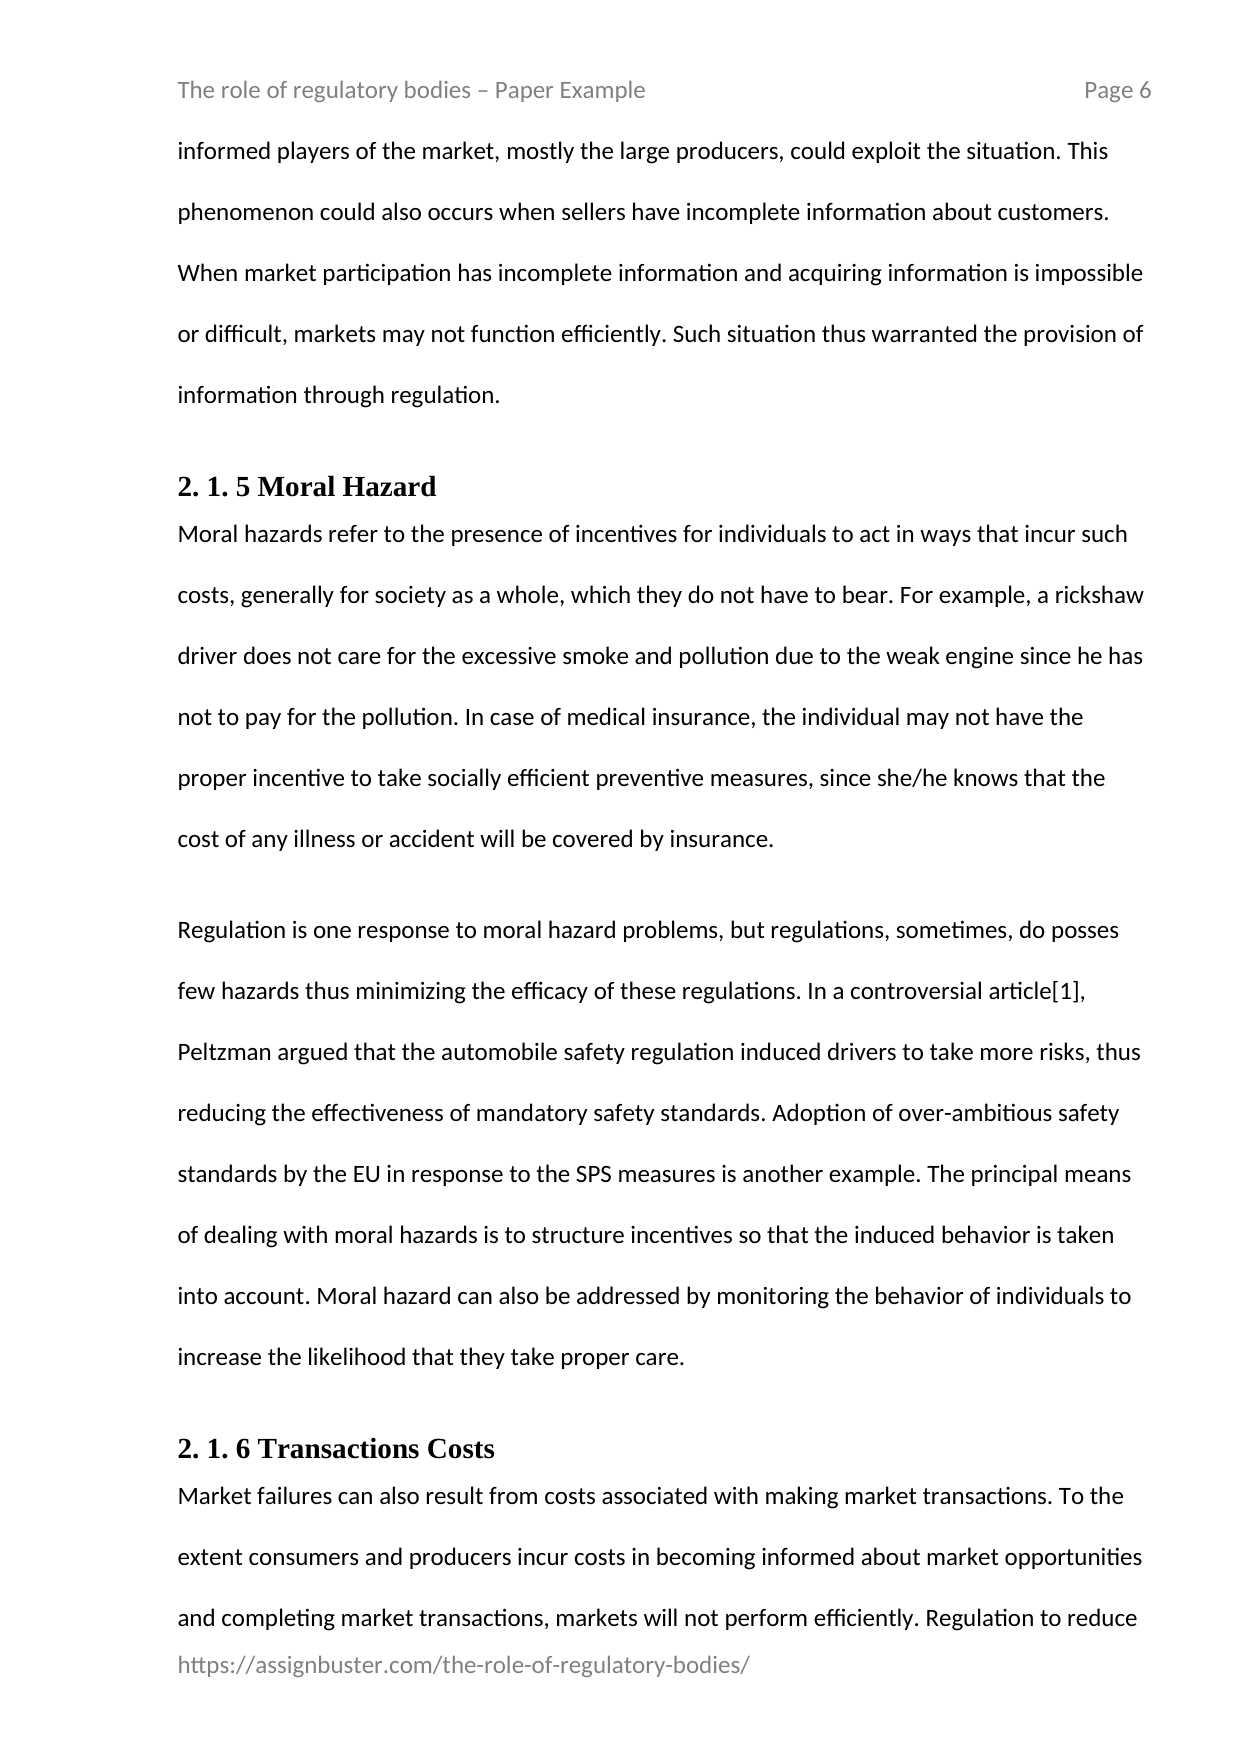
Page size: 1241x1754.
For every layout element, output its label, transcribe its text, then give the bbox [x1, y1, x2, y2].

subtitle 2. 1. 5 Moral Hazard [177, 469, 1152, 503]
subtitle 2. 1. 6 Transactions Costs [177, 1432, 1152, 1465]
text Moral hazards refer to the presence of incentives for individuals to act in ways that incur such costs, generally for society as a whole, which they do not have to bear. For example, a rickshaw driver does not care for the excessive smoke and pollution due to the weak engine since he has not to pay for the pollution. In case of medical insurance, the individual may not have the proper incentive to take socially efficient preventive measures, since she/he knows that the cost of any illness or accident will be covered by insurance. [177, 518, 1152, 854]
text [177, 1480, 1152, 1633]
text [177, 135, 1152, 409]
text Regulation is one response to moral hazard problems, but regulations, sometimes, do posses few hazards thus minimizing the efficacy of these regulations. In a controversial article[1], Peltzman argued that the automobile safety regulation induced drivers to take more risks, thus reducing the effectiveness of mandatory safety standards. Adoption of over-ambitious safety standards by the EU in response to the SPS measures is another example. The principal means of dealing with moral hazards is to structure incentives so that the induced behavior is taken into account. Moral hazard can also be addressed by monitoring the behavior of individuals to increase the likelihood that they take proper care. [177, 914, 1152, 1372]
